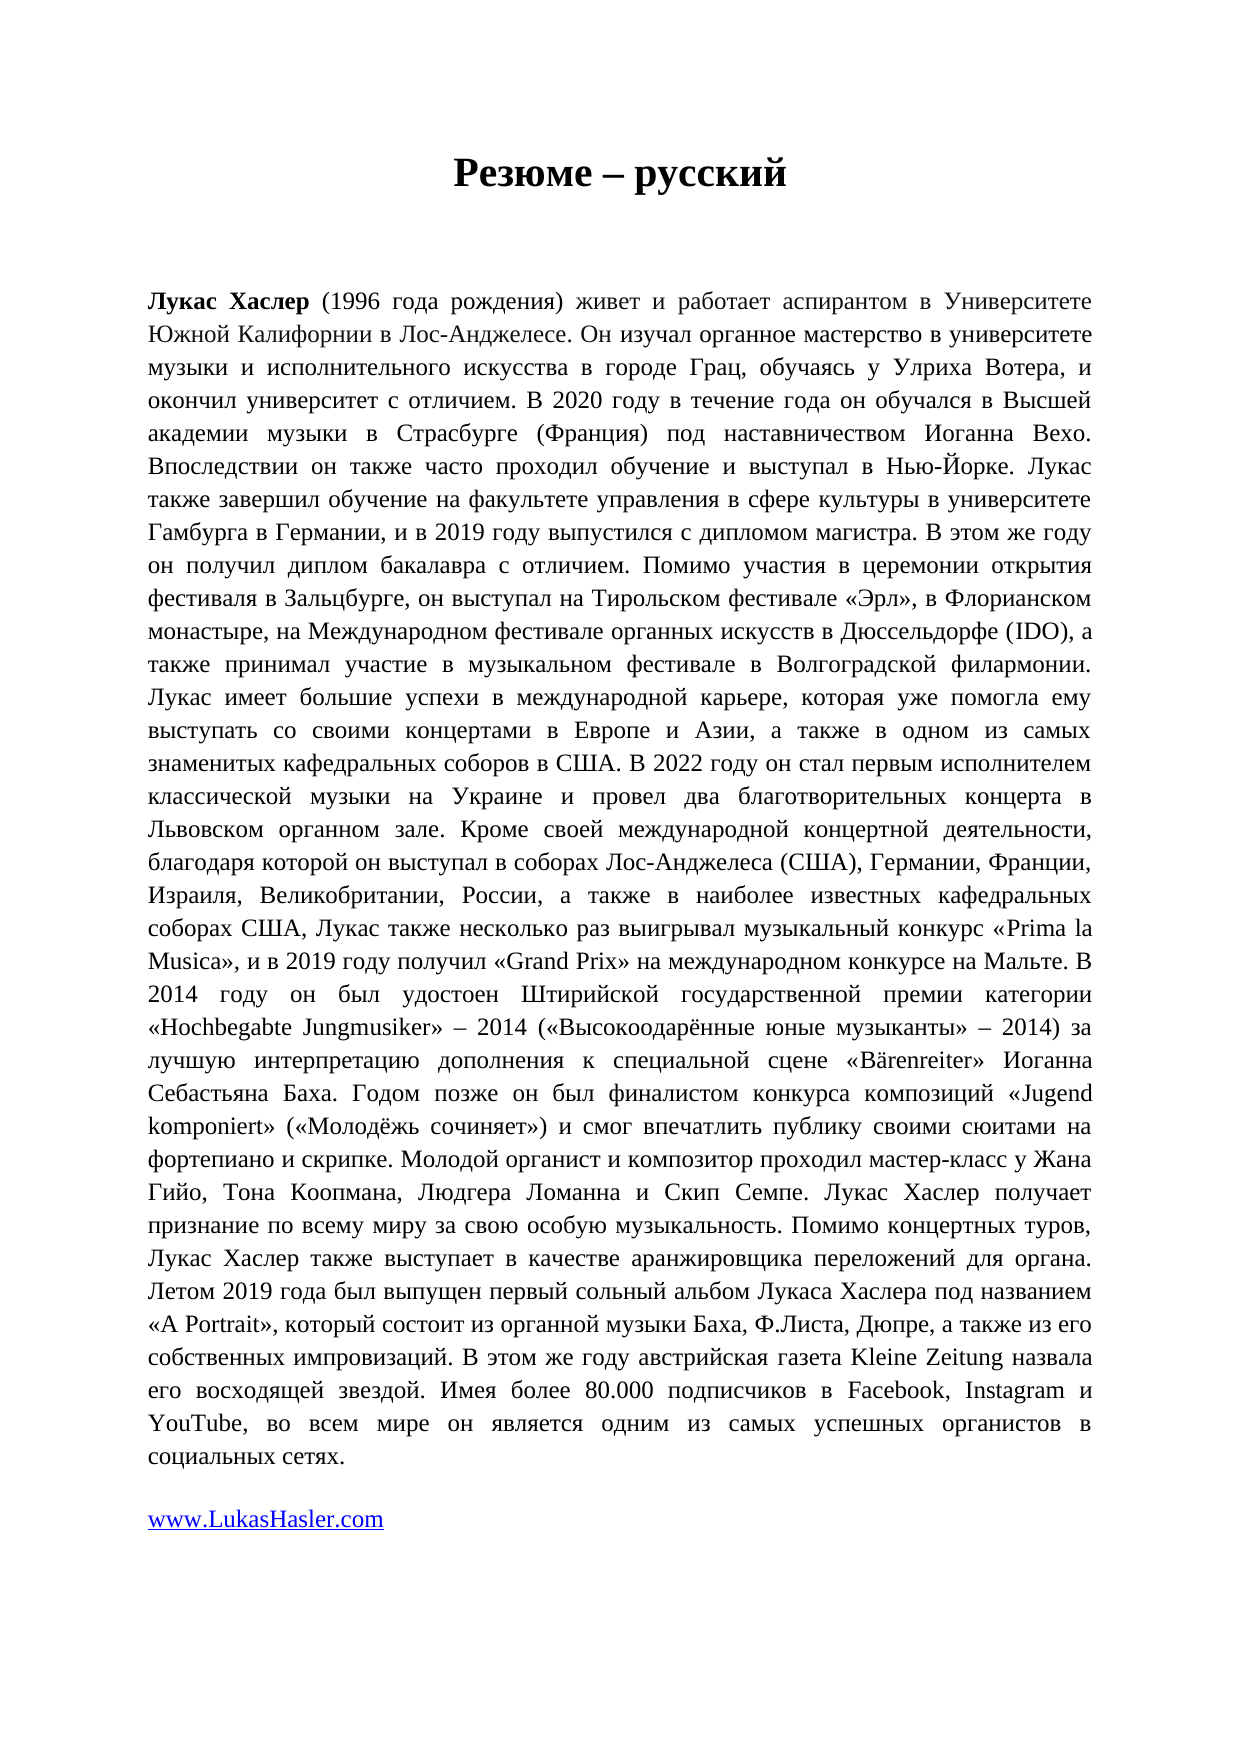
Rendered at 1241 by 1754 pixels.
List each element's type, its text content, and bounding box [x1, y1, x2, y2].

text www.LukasHasler.com [148, 1504, 1093, 1532]
text Резюме – русский [148, 148, 1093, 196]
text Лукас Хаслер (1996 года рождения) живет и работает аспирантом в Университете Южной Калифорнии в Лос-Анджелесе. Он изучал органное мастерство в университете музыки и исполнительного искусства в городе Грац, обучаясь у Улриха Вотера, и окончил университет с отличием. В 2020 году в течение года он обучался в Высшей академии музыки в Страсбурге (Франция) под наставничеством Иоганна Вехо. Впоследствии он также часто проходил обучение и выступал в Нью-Йорке. Лукас также завершил обучение на факультете управления в сфере культуры в университете Гамбурга в Германии, и в 2019 году выпустился с дипломом магистра. В этом же году он получил диплом бакалавра с отличием. Помимо участия в церемонии открытия фестиваля в Зальцбурге, он выступал на Тирольском фестивале «Эрл», в Флорианском монастыре, на Международном фестивале органных искусств в Дюссельдорфе (IDO), а также принимал участие в музыкальном фестивале в Волгоградской филармонии. Лукас имеет большие успехи в международной карьере, которая уже помогла ему выступать со своими концертами в Европе и Азии, а также в одном из самых знаменитых кафедральных соборов в США. В 2022 году он стал первым исполнителем классической музыки на Украине и провел два благотворительных концерта в Львовском органном зале. Кроме своей международной концертной деятельности, благодаря которой он выступал в соборах Лос-Анджелеса (США), Германии, Франции, Израиля, Великобритании, России, а также в наиболее известных кафедральных соборах США, Лукас также несколько раз выигрывал музыкальный конкурс «Prima la Musica», и в 2019 году получил «Grand Prix» на международном конкурсе на Мальте. В 2014 году он был удостоен Штирийской государственной премии категории «Hochbegabte Jungmusiker» – 2014 («Высокоодарённые юные музыканты» – 2014) за лучшую интерпретацию дополнения к специальной сцене «Bärenreiter» Иоганна Себастьяна Баха. Годом позже он был финалистом конкурса композиций «Jugend komponiert» («Молодёжь сочиняет») и смог впечатлить публику своими сюитами на фортепиано и скрипке. Молодой органист и композитор проходил мастер-класс у Жана Гийо, Тона Коопмана, Людгера Ломанна и Скип Семпе. Лукас Хаслер получает признание по всему миру за свою особую музыкальность. Помимо концертных туров, Лукас Хаслер также выступает в качестве аранжировщика переложений для органа. Летом 2019 года был выпущен первый сольный альбом Лукаса Хаслера под названием «A Portrait», который состоит из органной музыки Баха, Ф.Листа, Дюпре, а также из его собственных импровизаций. В этом же году австрийская газета Kleine Zeitung назвала его восходящей звездой. Имея более 80.000 подписчиков в Facebook, Instagram и YouTube, во всем мире он является одним из самых успешных органистов в социальных сетях. [148, 286, 1093, 1470]
